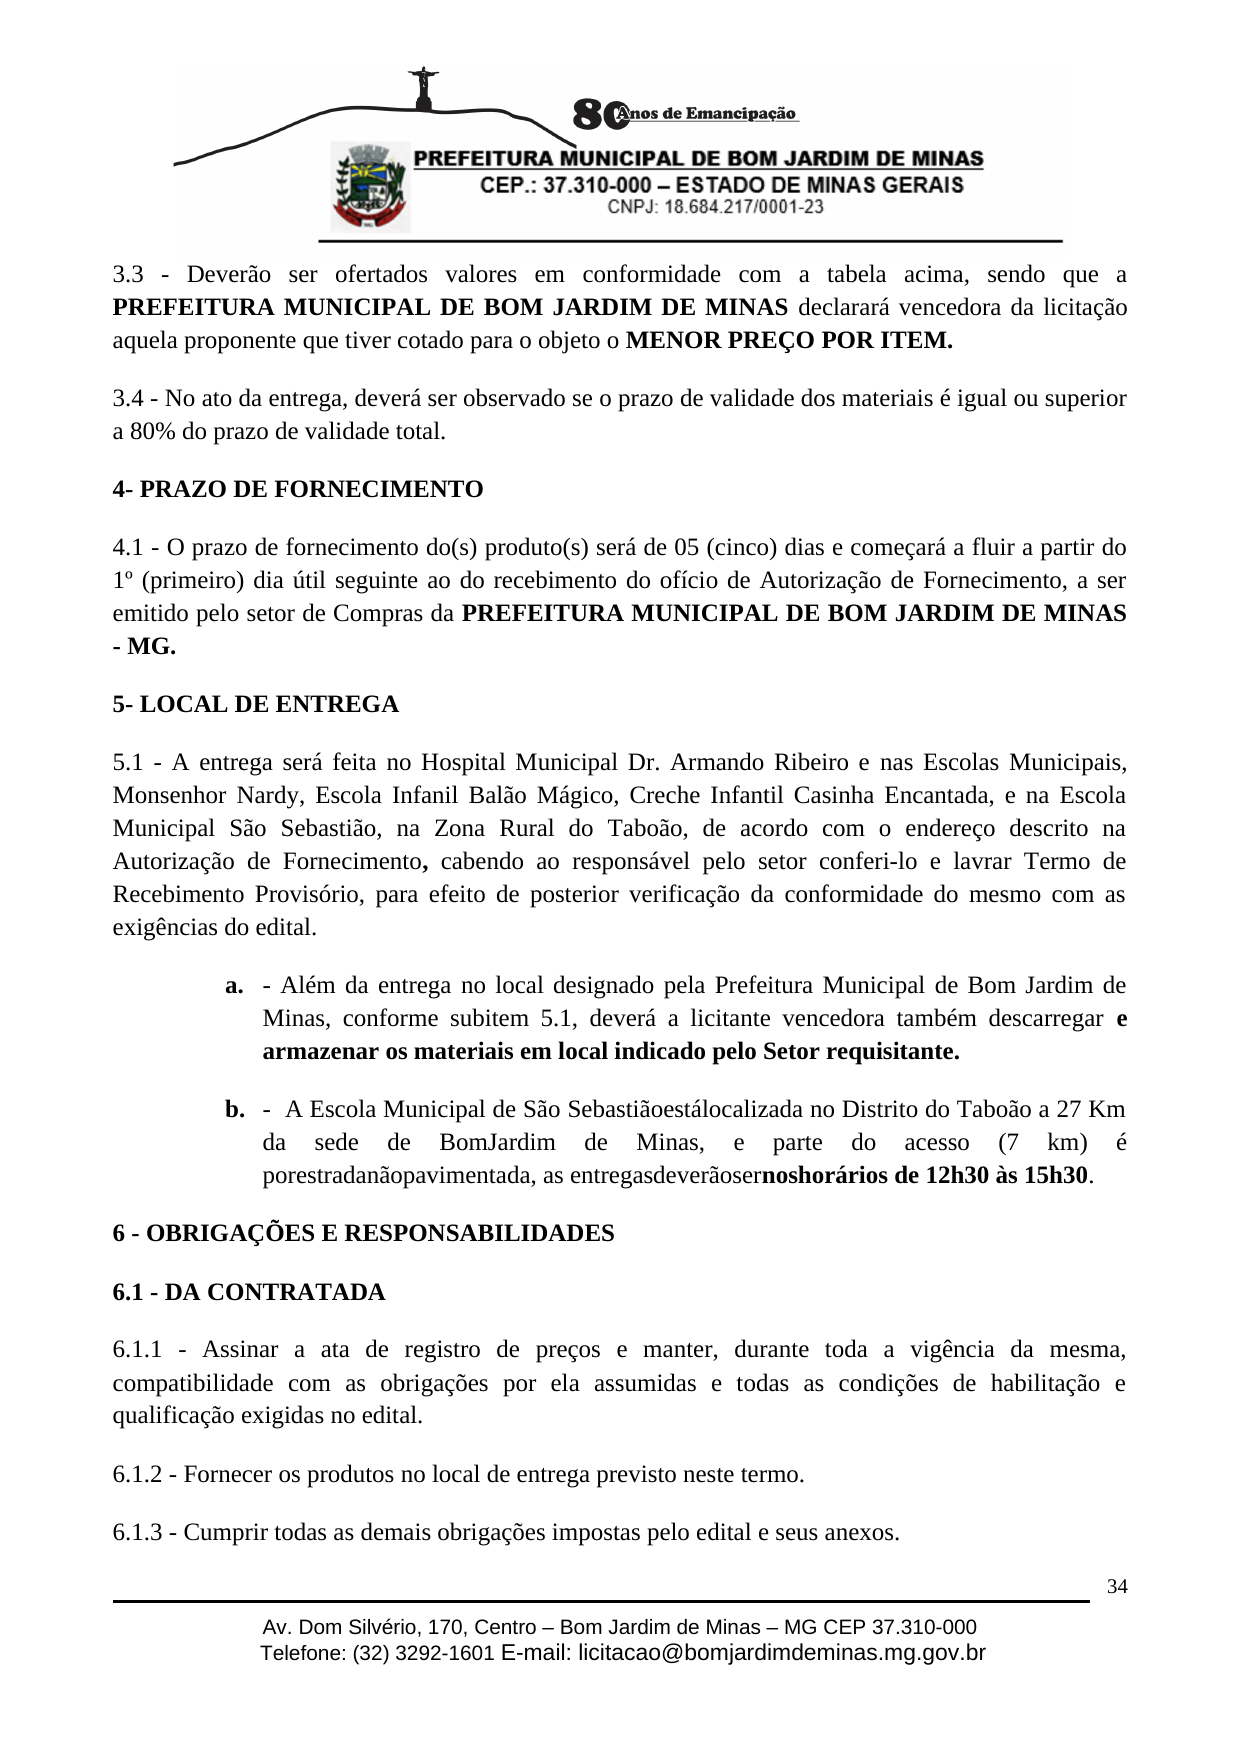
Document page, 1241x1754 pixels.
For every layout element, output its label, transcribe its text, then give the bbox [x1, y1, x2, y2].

text 6.1.2 - Fornecer os produtos no local de entrega previsto neste termo. [112, 1459, 1128, 1487]
list - Além da entrega no local designado pela Prefeitura Municipal de Bom Jardim de Minas, conforme subitem 5.1, deverá a licitante vencedora também descarregar e armazenar os materiais em local indicado pelo Setor requisitante. [225, 970, 1128, 1065]
list - A Escola Municipal de São Sebastiãoestálocalizada no Distrito do Taboão a 27 Km da sede de BomJardim de Minas, e parte do acesso (7 km) é porestradanãopavimentada, as entregasdeverãosernoshorários de 12h30 às 15h30. [225, 1094, 1128, 1189]
text 5.1 - A entrega será feita no Hospital Municipal Dr. Armando Ribeiro e nas Escolas Municipais, Monsenhor Nardy, Escola Infanil Balão Mágico, Creche Infantil Casinha Encantada, e na Escola Municipal São Sebastião, na Zona Rural do Taboão, de acordo com o endereço descrito na Autorização de Fornecimento, cabendo ao responsável pelo setor conferi-lo e lavrar Termo de Recebimento Provisório, para efeito de posterior verificação da conformidade do mesmo com as exigências do edital. [112, 747, 1128, 941]
text 6.1 - DA CONTRATADA [112, 1277, 1128, 1305]
text 3.3 - Deverão ser ofertados valores em conformidade com a tabela acima, sendo que a PREFEITURA MUNICIPAL DE BOM JARDIM DE MINAS declarará vencedora da licitação aquela proponente que tiver cotado para o objeto o MENOR PREÇO POR ITEM. [112, 259, 1128, 354]
text 4- PRAZO DE FORNECIMENTO [112, 474, 1128, 503]
text 6.1.1 - Assinar a ata de registro de preços e manter, durante toda a vigência da mesma, compatibilidade com as obrigações por ela assumidas e todas as condições de habilitação e qualificação exigidas no edital. [112, 1334, 1128, 1429]
text 6.1.3 - Cumprir todas as demais obrigações impostas pelo edital e seus anexos. [112, 1517, 1128, 1545]
picture [173, 62, 1067, 259]
text 4.1 - O prazo de fornecimento do(s) produto(s) será de 05 (cinco) dias e começará a fluir a partir do 1º (primeiro) dia útil seguinte ao do recebimento do ofício de Autorização de Fornecimento, a ser emitido pelo setor de Compras da PREFEITURA MUNICIPAL DE BOM JARDIM DE MINAS - MG. [112, 532, 1128, 660]
text 6 - OBRIGAÇÕES E RESPONSABILIDADES [112, 1218, 1128, 1247]
text 5- LOCAL DE ENTREGA [112, 689, 1128, 718]
text 3.4 - No ato da entrega, deverá ser observado se o prazo de validade dos materiais é igual ou superior a 80% do prazo de validade total. [112, 383, 1128, 445]
